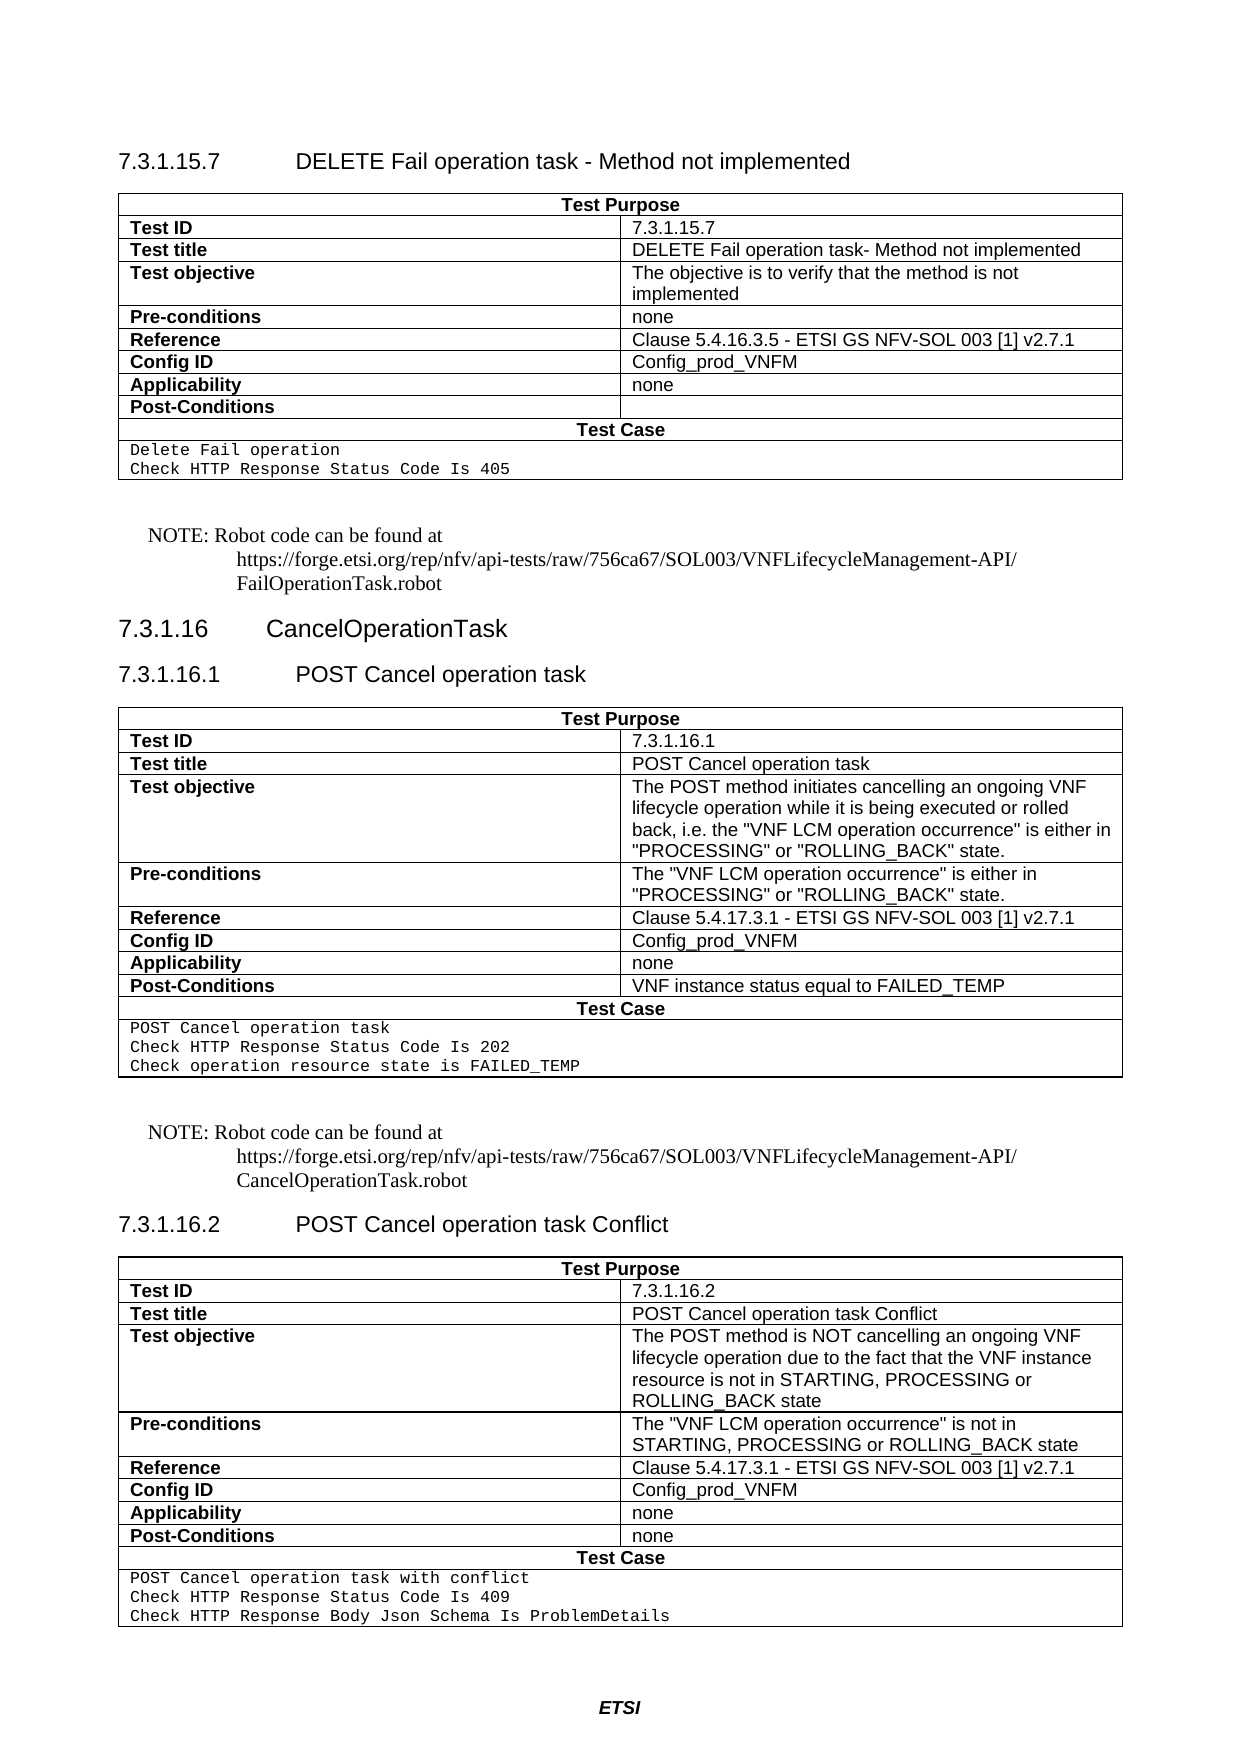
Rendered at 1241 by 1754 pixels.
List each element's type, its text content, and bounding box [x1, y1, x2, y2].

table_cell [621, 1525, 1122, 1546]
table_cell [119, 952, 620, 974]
subtitle 7.3.1.16 CancelOperationTask [118, 614, 1122, 643]
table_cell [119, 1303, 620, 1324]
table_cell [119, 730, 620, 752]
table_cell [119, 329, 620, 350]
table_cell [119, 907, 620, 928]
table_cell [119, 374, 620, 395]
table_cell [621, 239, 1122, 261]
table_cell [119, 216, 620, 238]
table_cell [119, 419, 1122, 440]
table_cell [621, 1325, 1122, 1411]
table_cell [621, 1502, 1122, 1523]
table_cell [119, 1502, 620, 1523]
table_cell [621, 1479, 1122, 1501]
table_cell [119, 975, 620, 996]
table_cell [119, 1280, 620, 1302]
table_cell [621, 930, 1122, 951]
subtitle 7.3.1.16.1 POST Cancel operation task [118, 661, 1122, 688]
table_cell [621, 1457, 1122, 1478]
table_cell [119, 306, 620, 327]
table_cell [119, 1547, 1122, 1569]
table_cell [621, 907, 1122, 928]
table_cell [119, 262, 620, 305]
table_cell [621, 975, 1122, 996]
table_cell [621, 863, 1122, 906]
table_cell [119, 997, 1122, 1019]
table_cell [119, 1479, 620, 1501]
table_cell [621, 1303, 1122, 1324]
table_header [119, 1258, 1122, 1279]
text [148, 523, 1122, 595]
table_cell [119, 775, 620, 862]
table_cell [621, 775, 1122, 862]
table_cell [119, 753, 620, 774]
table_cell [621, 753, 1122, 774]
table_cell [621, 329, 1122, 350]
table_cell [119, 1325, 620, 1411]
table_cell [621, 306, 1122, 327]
subtitle 7.3.1.16.2 POST Cancel operation task Conflict [118, 1211, 1122, 1238]
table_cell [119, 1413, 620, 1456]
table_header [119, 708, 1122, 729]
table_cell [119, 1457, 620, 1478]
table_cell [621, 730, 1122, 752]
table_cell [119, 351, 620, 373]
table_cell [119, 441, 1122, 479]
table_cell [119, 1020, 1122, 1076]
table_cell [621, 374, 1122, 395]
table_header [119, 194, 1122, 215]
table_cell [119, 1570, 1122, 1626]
subtitle 7.3.1.15.7 DELETE Fail operation task - Method not implemented [118, 148, 1122, 174]
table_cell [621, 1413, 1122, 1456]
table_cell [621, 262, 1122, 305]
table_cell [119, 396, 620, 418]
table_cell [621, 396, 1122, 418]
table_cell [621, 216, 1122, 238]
text NOTE: Robot code can be found at https://forge.etsi.org/rep/nfv/api-tests/raw/756ca67/SOL003/VNFLifecycleManagement-API/CancelOperationTask.robot [148, 1120, 1122, 1192]
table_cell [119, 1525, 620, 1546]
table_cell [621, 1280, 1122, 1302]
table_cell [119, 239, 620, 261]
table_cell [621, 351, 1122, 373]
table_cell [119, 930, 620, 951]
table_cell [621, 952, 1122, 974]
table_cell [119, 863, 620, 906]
